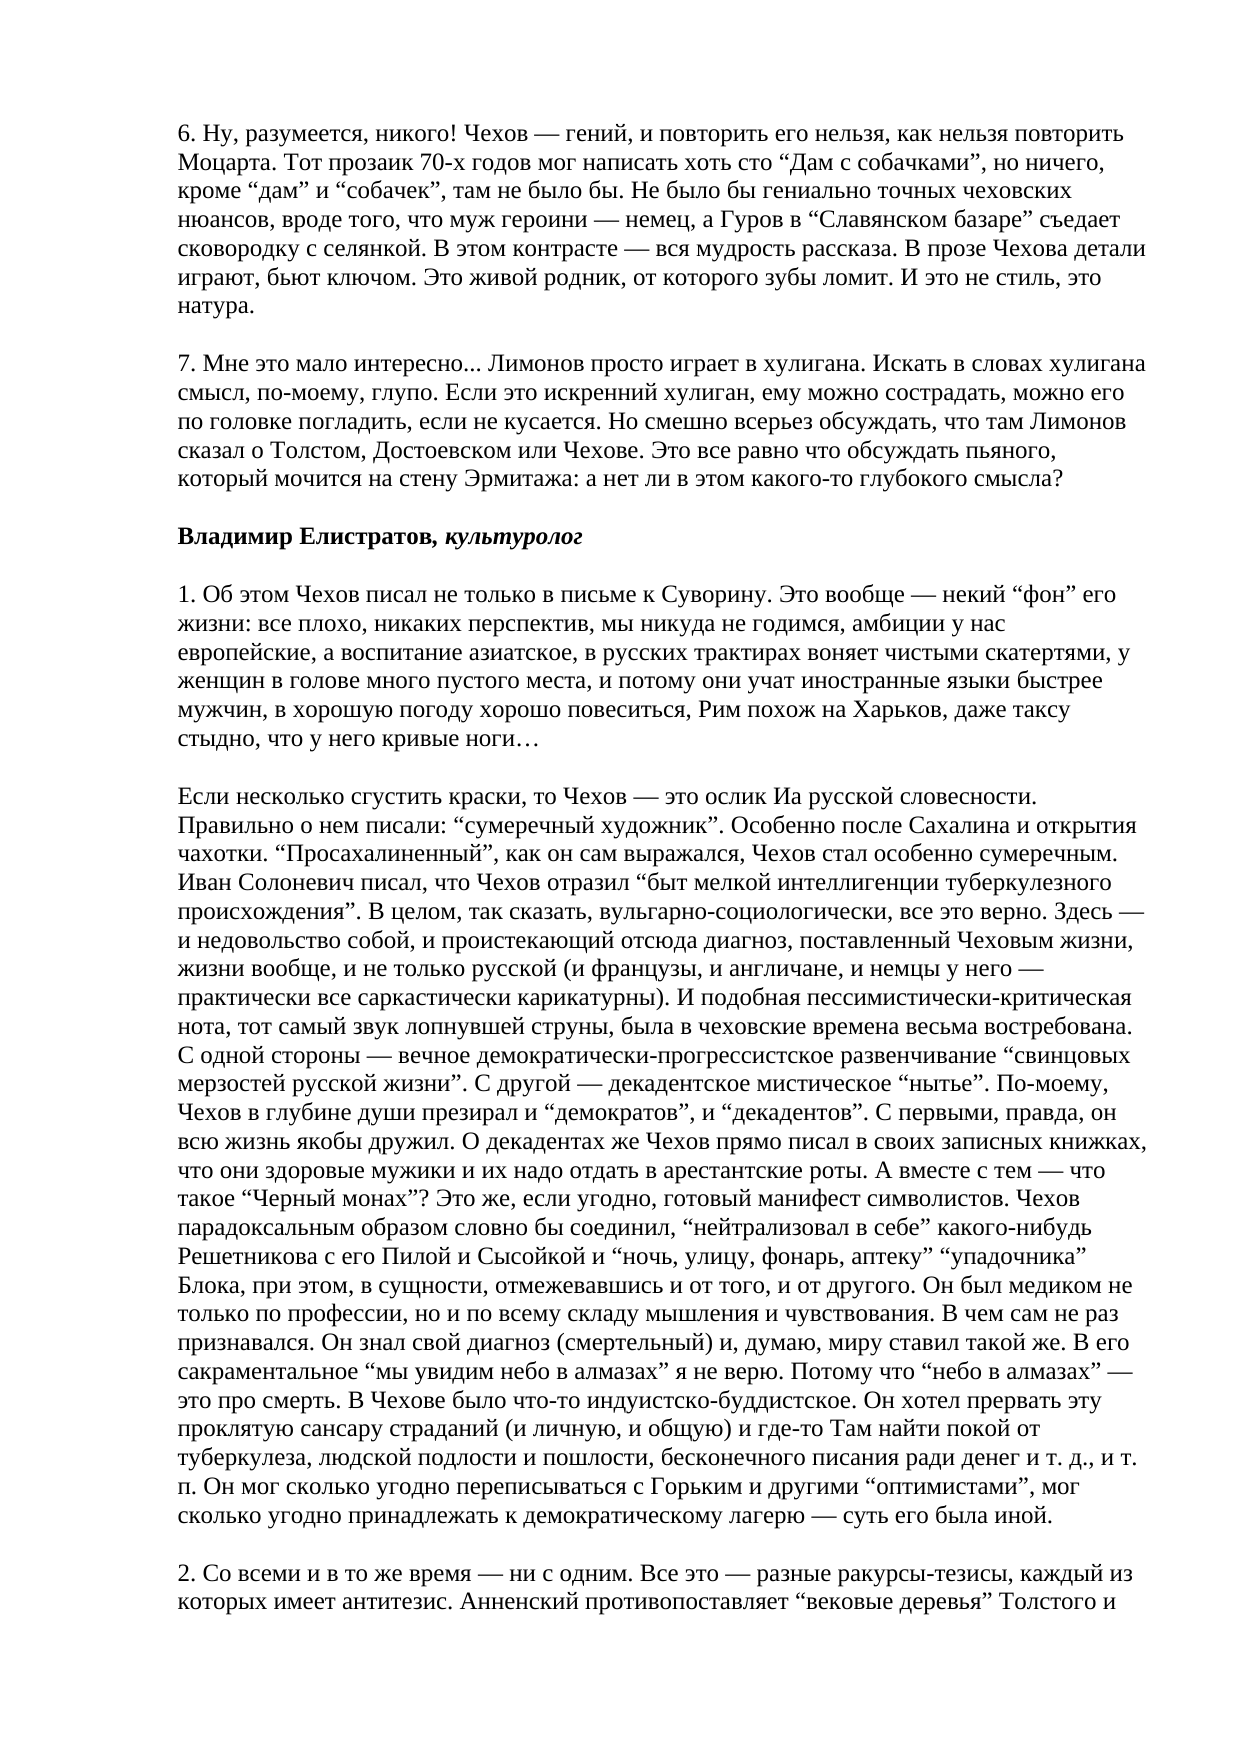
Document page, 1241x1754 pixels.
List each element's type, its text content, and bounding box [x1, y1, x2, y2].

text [177, 1558, 1152, 1615]
text Если несколько сгустить краски, то Чехов — это ослик Иа русской словесности. Правильно о нем писали: “сумеречный художник”. Особенно после Сахалина и открытия чахотки. “Просахалиненный”, как он сам выражался, Чехов стал особенно сумеречным. Иван Солоневич писал, что Чехов отразил “быт мелкой интеллигенции туберкулезного происхождения”. В целом, так сказать, вульгарно-социологически, все это верно. Здесь — и недовольство собой, и проистекающий отсюда диагноз, поставленный Чеховым жизни, жизни вообще, и не только русской (и французы, и англичане, и немцы у него — практически все саркастически карикатурны). И подобная пессимистически-критическая нота, тот самый звук лопнувшей струны, была в чеховские времена весьма востребована. С одной стороны — вечное демократически-прогрессистское развенчивание “свинцовых мерзостей русской жизни”. С другой — декадентское мистическое “нытье”. По-моему, Чехов в глубине души презирал и “демократов”, и “декадентов”. С первыми, правда, он всю жизнь якобы дружил. О декадентах же Чехов прямо писал в своих записных книжках, что они здоровые мужики и их надо отдать в арестантские роты. А вместе с тем — что такое “Черный монах”? Это же, если угодно, готовый манифест символистов. Чехов парадоксальным образом словно бы соединил, “нейтрализовал в себе” какого-нибудь Решетникова с его Пилой и Сысойкой и “ночь, улицу, фонарь, аптеку” “упадочника” Блока, при этом, в сущности, отмежевавшись и от того, и от другого. Он был медиком не только по профессии, но и по всему складу мышления и чувствования. В чем сам не раз признавался. Он знал свой диагноз (смертельный) и, думаю, миру ставил такой же. В его сакраментальное “мы увидим небо в алмазах” я не верю. Потому что “небо в алмазах” — это про смерть. В Чехове было что-то индуистско-буддистское. Он хотел прервать эту проклятую сансару страданий (и личную, и общую) и где-то Там найти покой от туберкулеза, людской подлости и пошлости, бесконечного писания ради денег и т. д., и т. п. Он мог сколько угодно переписываться с Горьким и другими “оптимистами”, мог сколько угодно принадлежать к демократическому лагерю — суть его была иной. [177, 781, 1152, 1528]
text Владимир Елистратов, культуролог [177, 521, 1152, 550]
text 6. Ну, разумеется, никого! Чехов — гений, и повторить его нельзя, как нельзя повторить Моцарта. Тот прозаик 70-х годов мог написать хоть сто “Дам с собачками”, но ничего, кроме “дам” и “собачек”, там не было бы. Не было бы гениально точных чеховских нюансов, вроде того, что муж героини — немец, а Гуров в “Славянском базаре” съедает сковородку с селянкой. В этом контрасте — вся мудрость рассказа. В прозе Чехова детали играют, бьют ключом. Это живой родник, от которого зубы ломит. И это не стиль, это натура. [177, 118, 1152, 319]
text 1. Об этом Чехов писал не только в письме к Суворину. Это вообще — некий “фон” его жизни: все плохо, никаких перспектив, мы никуда не годимся, амбиции у нас европейские, а воспитание азиатское, в русских трактирах воняет чистыми скатертями, у женщин в голове много пустого места, и потому они учат иностранные языки быстрее мужчин, в хорошую погоду хорошо повеситься, Рим похож на Харьков, даже таксу стыдно, что у него кривые ноги… [177, 579, 1152, 752]
text 7. Мне это мало интересно... Лимонов просто играет в хулигана. Искать в словах хулигана смысл, по-моему, глупо. Если это искренний хулиган, ему можно сострадать, можно его по головке погладить, если не кусается. Но смешно всерьез обсуждать, что там Лимонов сказал о Толстом, Достоевском или Чехове. Это все равно что обсуждать пьяного, который мочится на стену Эрмитажа: а нет ли в этом какого-то глубокого смысла? [177, 348, 1152, 492]
